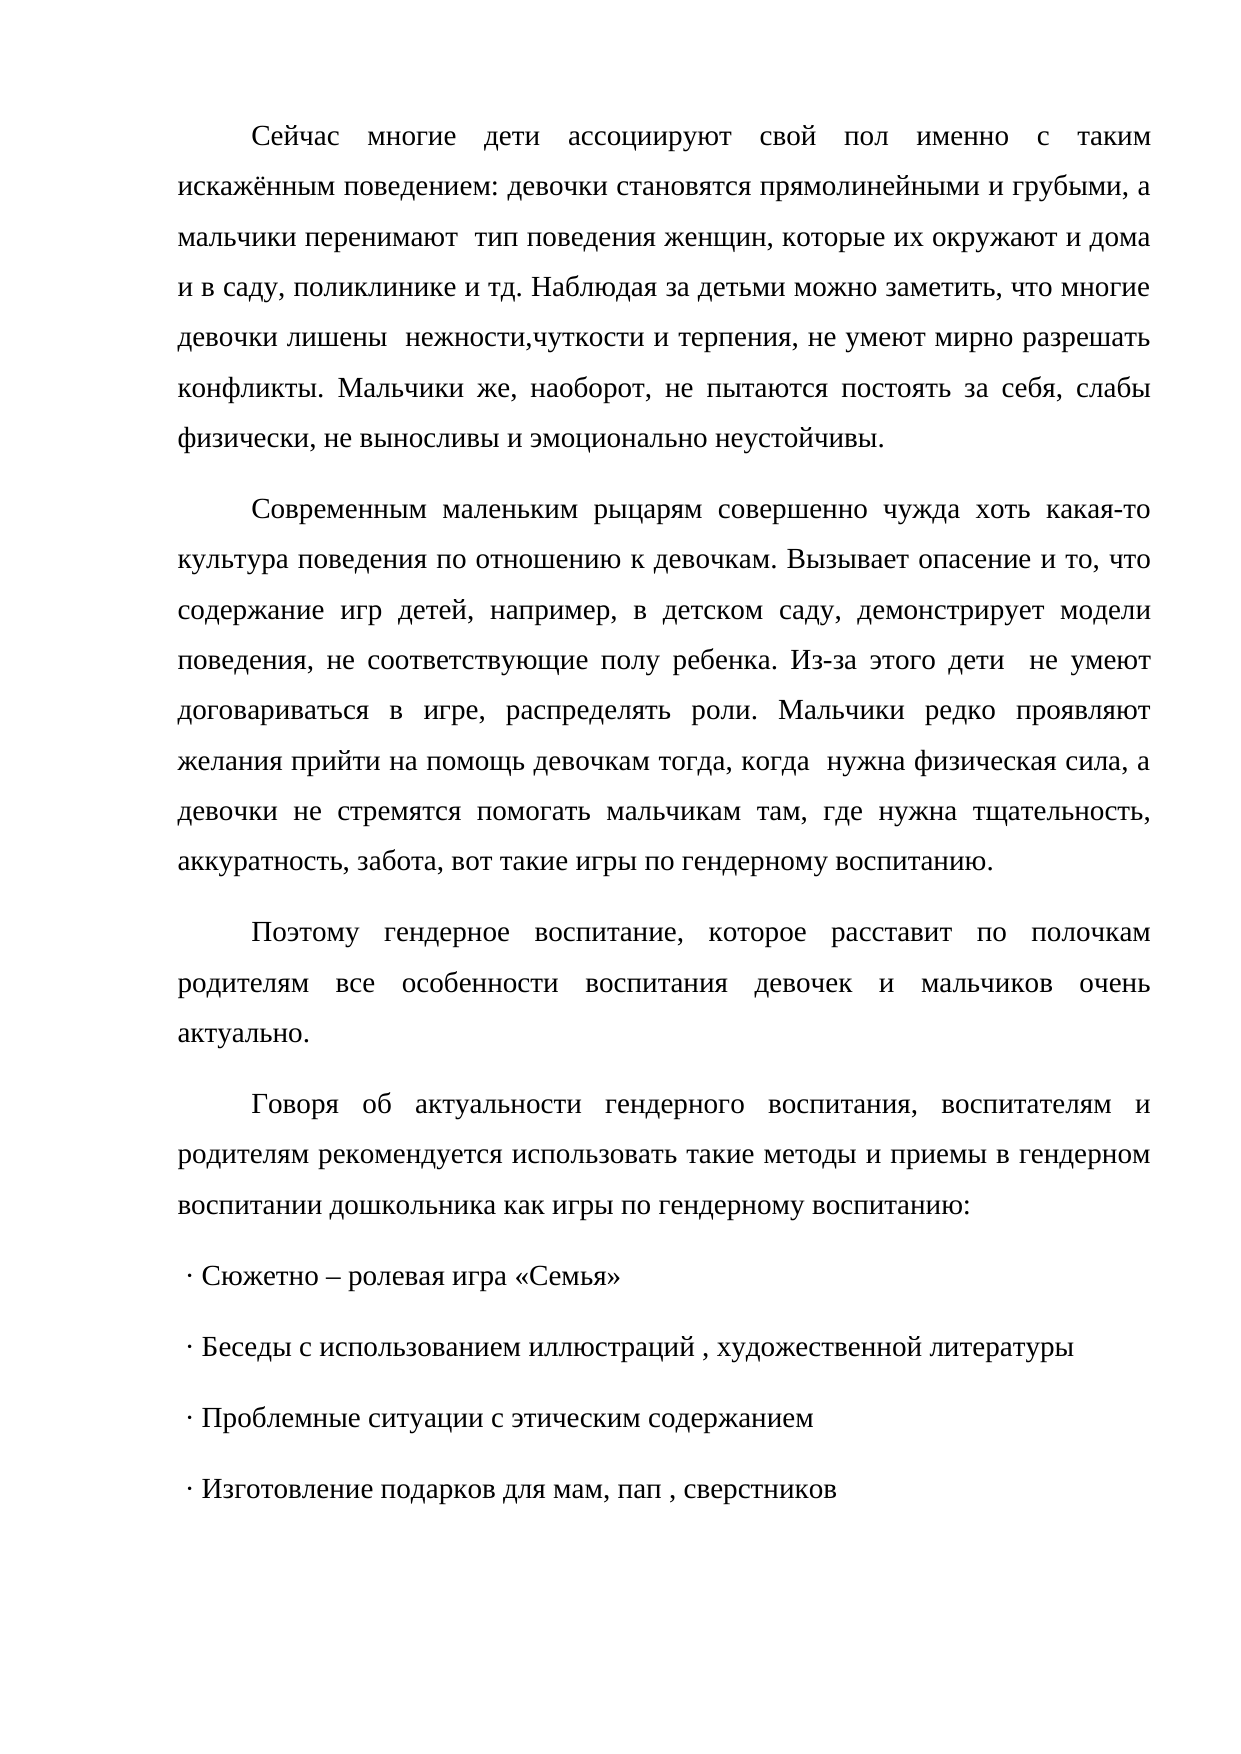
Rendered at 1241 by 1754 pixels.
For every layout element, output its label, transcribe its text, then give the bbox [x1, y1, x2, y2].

text · Изготовление подарков для мам, пап , сверстников [177, 1471, 1152, 1505]
text Поэтому гендерное воспитание, которое расставит по полочкам родителям все особенности воспитания девочек и мальчиков очень актуально. [177, 914, 1152, 1049]
text · Проблемные ситуации с этическим содержанием [177, 1400, 1152, 1434]
text Современным маленьким рыцарям совершенно чужда хоть какая-то культура поведения по отношению к девочкам. Вызывает опасение и то, что содержание игр детей, например, в детском саду, демонстрирует модели поведения, не соответствующие полу ребенка. Из-за этого дети не умеют договариваться в игре, распределять роли. Мальчики редко проявляют желания прийти на помощь девочкам тогда, когда нужна физическая сила, а девочки не стремятся помогать мальчикам там, где нужна тщательность, аккуратность, забота, вот такие игры по гендерному воспитанию. [177, 491, 1152, 877]
text Говоря об актуальности гендерного воспитания, воспитателям и родителям рекомендуется использовать такие методы и приемы в гендерном воспитании дошкольника как игры по гендерному воспитанию: [177, 1086, 1152, 1220]
text · Беседы с использованием иллюстраций , художественной литературы [177, 1329, 1152, 1363]
text Сейчас многие дети ассоциируют свой пол именно с таким искажённым поведением: девочки становятся прямолинейными и грубыми, а мальчики перенимают тип поведения женщин, которые их окружают и дома и в саду, поликлинике и тд. Наблюдая за детьми можно заметить, что многие девочки лишены нежности,чуткости и терпения, не умеют мирно разрешать конфликты. Мальчики же, наоборот, не пытаются постоять за себя, слабы физически, не выносливы и эмоционально неустойчивы. [177, 118, 1152, 453]
text · Сюжетно – ролевая игра «Семья» [177, 1258, 1152, 1292]
